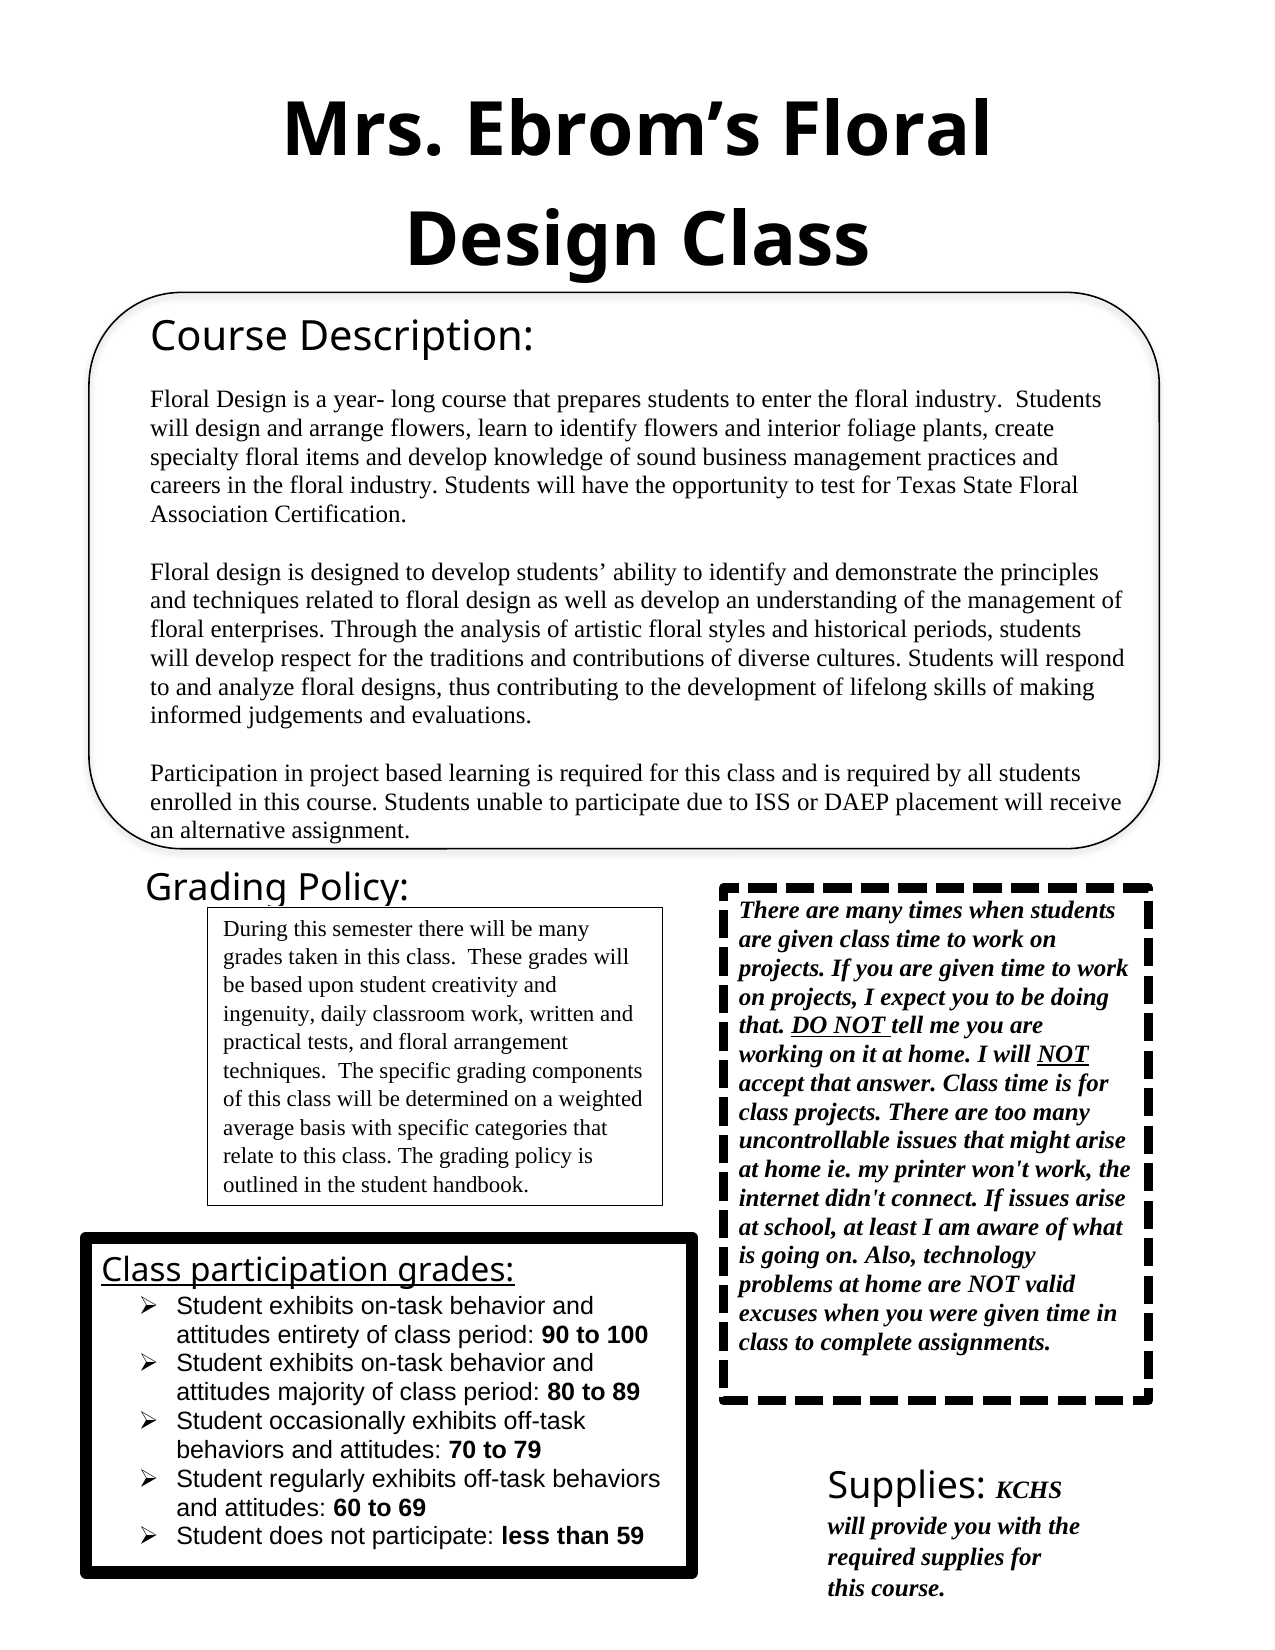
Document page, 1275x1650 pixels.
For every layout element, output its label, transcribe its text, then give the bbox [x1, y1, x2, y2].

text Floral design is designed to develop students’ ability to identify and demonstrate the principles and techniques related to floral design as well as develop an understanding of the management of floral enterprises. Through the analysis of artistic floral styles and historical periods, students will develop respect for the traditions and contributions of diverse cultures. Students will respond to and analyze floral designs, thus contributing to the development of lifelong skills of making informed judgements and evaluations. [150, 557, 1125, 729]
text Floral Design is a year- long course that prepares students to enter the floral industry. Students will design and arrange flowers, learn to identify flowers and interior foliage plants, create specialty floral items and develop knowledge of sound business management practices and careers in the floral industry. Students will have the opportunity to test for Texas State Floral Association Certification. [150, 384, 1125, 528]
text Participation in project based learning is required for this class and is required by all students enrolled in this course. Students unable to participate due to ISS or DAEP placement will receive an alternative assignment. [150, 758, 1125, 844]
text Course Description: [150, 306, 1125, 363]
